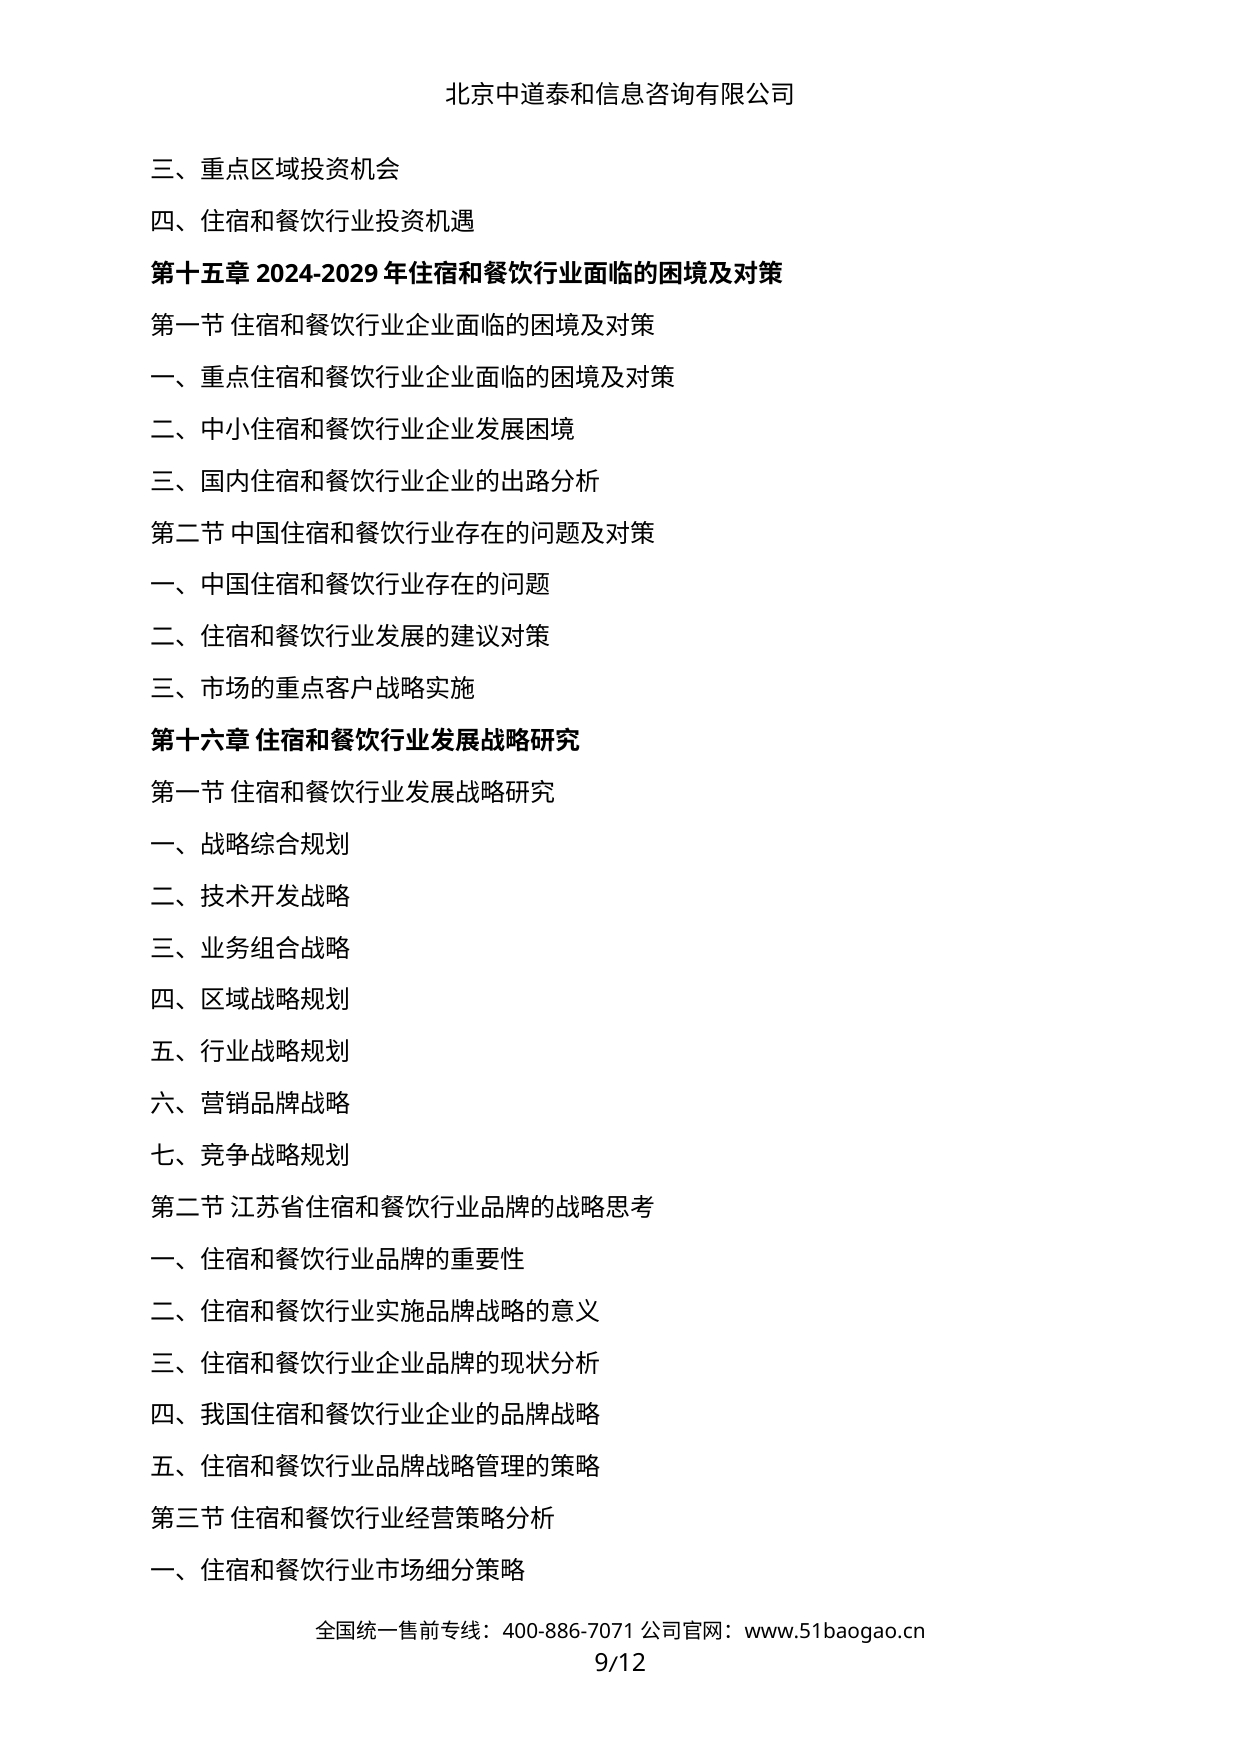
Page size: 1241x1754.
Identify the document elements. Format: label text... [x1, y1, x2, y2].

text 第三节 住宿和餐饮行业经营策略分析 [150, 1499, 1090, 1535]
text 三、市场的重点客户战略实施 [150, 669, 1090, 705]
text 一、战略综合规划 [150, 824, 1090, 861]
text 一、中国住宿和餐饮行业存在的问题 [150, 565, 1090, 601]
text 第一节 住宿和餐饮行业发展战略研究 [150, 772, 1090, 809]
text 第一节 住宿和餐饮行业企业面临的困境及对策 [150, 306, 1090, 342]
text 三、业务组合战略 [150, 928, 1090, 964]
text 三、重点区域投资机会 [150, 150, 1090, 186]
text 第十六章 住宿和餐饮行业发展战略研究 [150, 721, 1090, 757]
text 二、住宿和餐饮行业实施品牌战略的意义 [150, 1291, 1090, 1327]
text 一、住宿和餐饮行业市场细分策略 [150, 1551, 1090, 1587]
text 四、住宿和餐饮行业投资机遇 [150, 202, 1090, 238]
text 二、中小住宿和餐饮行业企业发展困境 [150, 409, 1090, 446]
text 第十五章 2024-2029年住宿和餐饮行业面临的困境及对策 [150, 254, 1090, 290]
text 五、住宿和餐饮行业品牌战略管理的策略 [150, 1447, 1090, 1483]
text 三、住宿和餐饮行业企业品牌的现状分析 [150, 1343, 1090, 1379]
text 五、行业战略规划 [150, 1032, 1090, 1068]
text 一、住宿和餐饮行业品牌的重要性 [150, 1239, 1090, 1276]
text 三、国内住宿和餐饮行业企业的出路分析 [150, 461, 1090, 497]
text 二、技术开发战略 [150, 876, 1090, 912]
text 二、住宿和餐饮行业发展的建议对策 [150, 617, 1090, 653]
text 四、区域战略规划 [150, 980, 1090, 1016]
text 第二节 江苏省住宿和餐饮行业品牌的战略思考 [150, 1187, 1090, 1224]
text 第二节 中国住宿和餐饮行业存在的问题及对策 [150, 513, 1090, 549]
text 一、重点住宿和餐饮行业企业面临的困境及对策 [150, 357, 1090, 394]
text 六、营销品牌战略 [150, 1084, 1090, 1120]
text 七、竞争战略规划 [150, 1136, 1090, 1172]
text 四、我国住宿和餐饮行业企业的品牌战略 [150, 1395, 1090, 1431]
